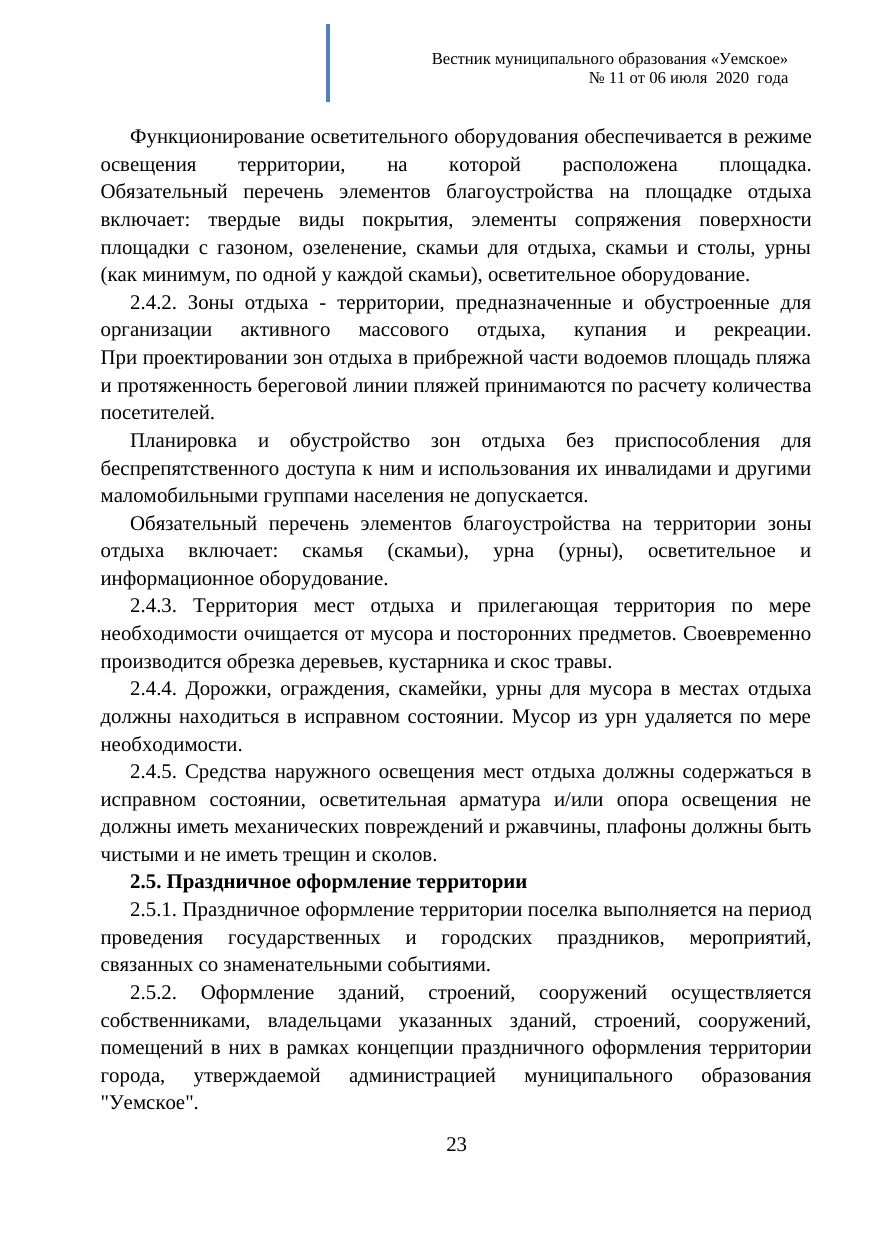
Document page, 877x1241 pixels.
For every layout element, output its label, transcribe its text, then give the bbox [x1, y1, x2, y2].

text 2.4.5. Средства наружного освещения мест отдыха должны содержаться в исправном состоянии, осветительная арматура и/или опора освещения не должны иметь механических повреждений и ржавчины, плафоны должны быть чистыми и не иметь трещин и сколов. [100, 759, 812, 866]
text Функционирование осветительного оборудования обеспечивается в режиме освещения территории, на которой расположена площадка. Обязательный перечень элементов благоустройства на площадке отдыха включает: твердые виды покрытия, элементы сопряжения поверхности площадки с газоном, озеленение, скамьи для отдыха, скамьи и столы, урны (как минимум, по одной у каждой скамьи), осветительное оборудование. [100, 124, 812, 286]
text Планировка и обустройство зон отдыха без приспособления для беспрепятственного доступа к ним и использования их инвалидами и другими маломобильными группами населения не допускается. [100, 428, 812, 507]
text Обязательный перечень элементов благоустройства на территории зоны отдыха включает: скамья (скамьи), урна (урны), осветительное и информационное оборудование. [100, 511, 812, 590]
text 2.5.1. Праздничное оформление территории поселка выполняется на период проведения государственных и городских праздников, мероприятий, связанных со знаменательными событиями. [100, 897, 812, 976]
text 2.4.3. Территория мест отдыха и прилегающая территория по мере необходимости очищается от мусора и посторонних предметов. Своевременно производится обрезка деревьев, кустарника и скос травы. [100, 593, 812, 673]
text 2.5.2. Оформление зданий, строений, сооружений осуществляется собственниками, владельцами указанных зданий, строений, сооружений, помещений в них в рамках концепции праздничного оформления территории города, утверждаемой администрацией муниципального образования "Уемское". [100, 980, 812, 1114]
text 2.4.4. Дорожки, ограждения, скамейки, урны для мусора в местах отдыха должны находиться в исправном состоянии. Мусор из урн удаляется по мере необходимости. [100, 676, 812, 756]
text 2.5. Праздничное оформление территории [100, 869, 812, 893]
text 2.4.2. Зоны отдыха - территории, предназначенные и обустроенные для организации активного массового отдыха, купания и рекреации. При проектировании зон отдыха в прибрежной части водоемов площадь пляжа и протяженность береговой линии пляжей принимаются по расчету количества посетителей. [100, 290, 812, 424]
